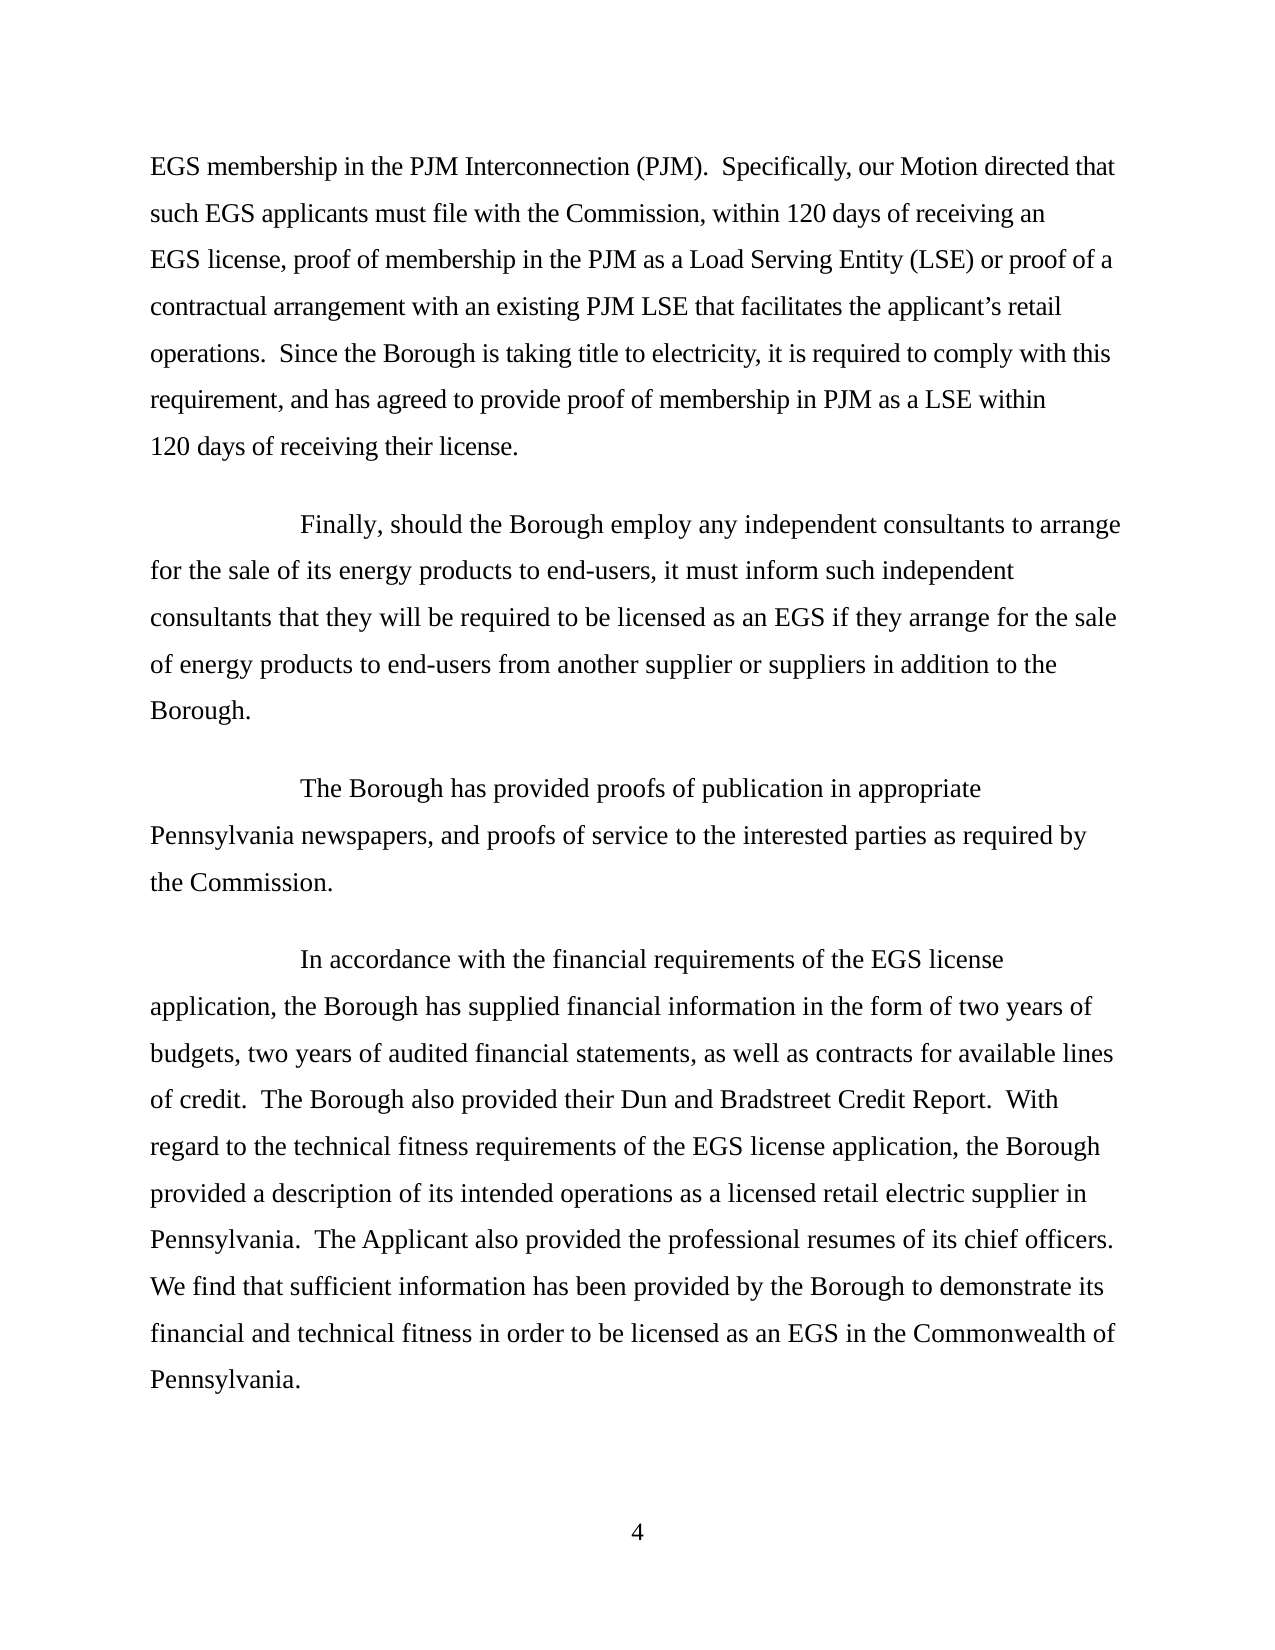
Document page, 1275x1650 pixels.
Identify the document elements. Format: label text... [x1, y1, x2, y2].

text In accordance with the financial requirements of the EGS license application, the Borough has supplied financial information in the form of two years of budgets, two years of audited financial statements, as well as contracts for available lines of credit. The Borough also provided their Dun and Bradstreet Credit Report. With regard to the technical fitness requirements of the EGS license application, the Borough provided a description of its intended operations as a licensed retail electric supplier in Pennsylvania. The Applicant also provided the professional resumes of its chief officers. We find that sufficient information has been provided by the Borough to demonstrate its financial and technical fitness in order to be licensed as an EGS in the Commonwealth of Pennsylvania. [150, 943, 1125, 1394]
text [150, 150, 1125, 461]
text The Borough has provided proofs of publication in appropriate Pennsylvania newspapers, and proofs of service to the interested parties as required by the Commission. [150, 772, 1125, 897]
text Finally, should the Borough employ any independent consultants to arrange for the sale of its energy products to end-users, it must inform such independent consultants that they will be required to be licensed as an EGS if they arrange for the sale of energy products to end-users from another supplier or suppliers in addition to the Borough. [150, 508, 1125, 726]
